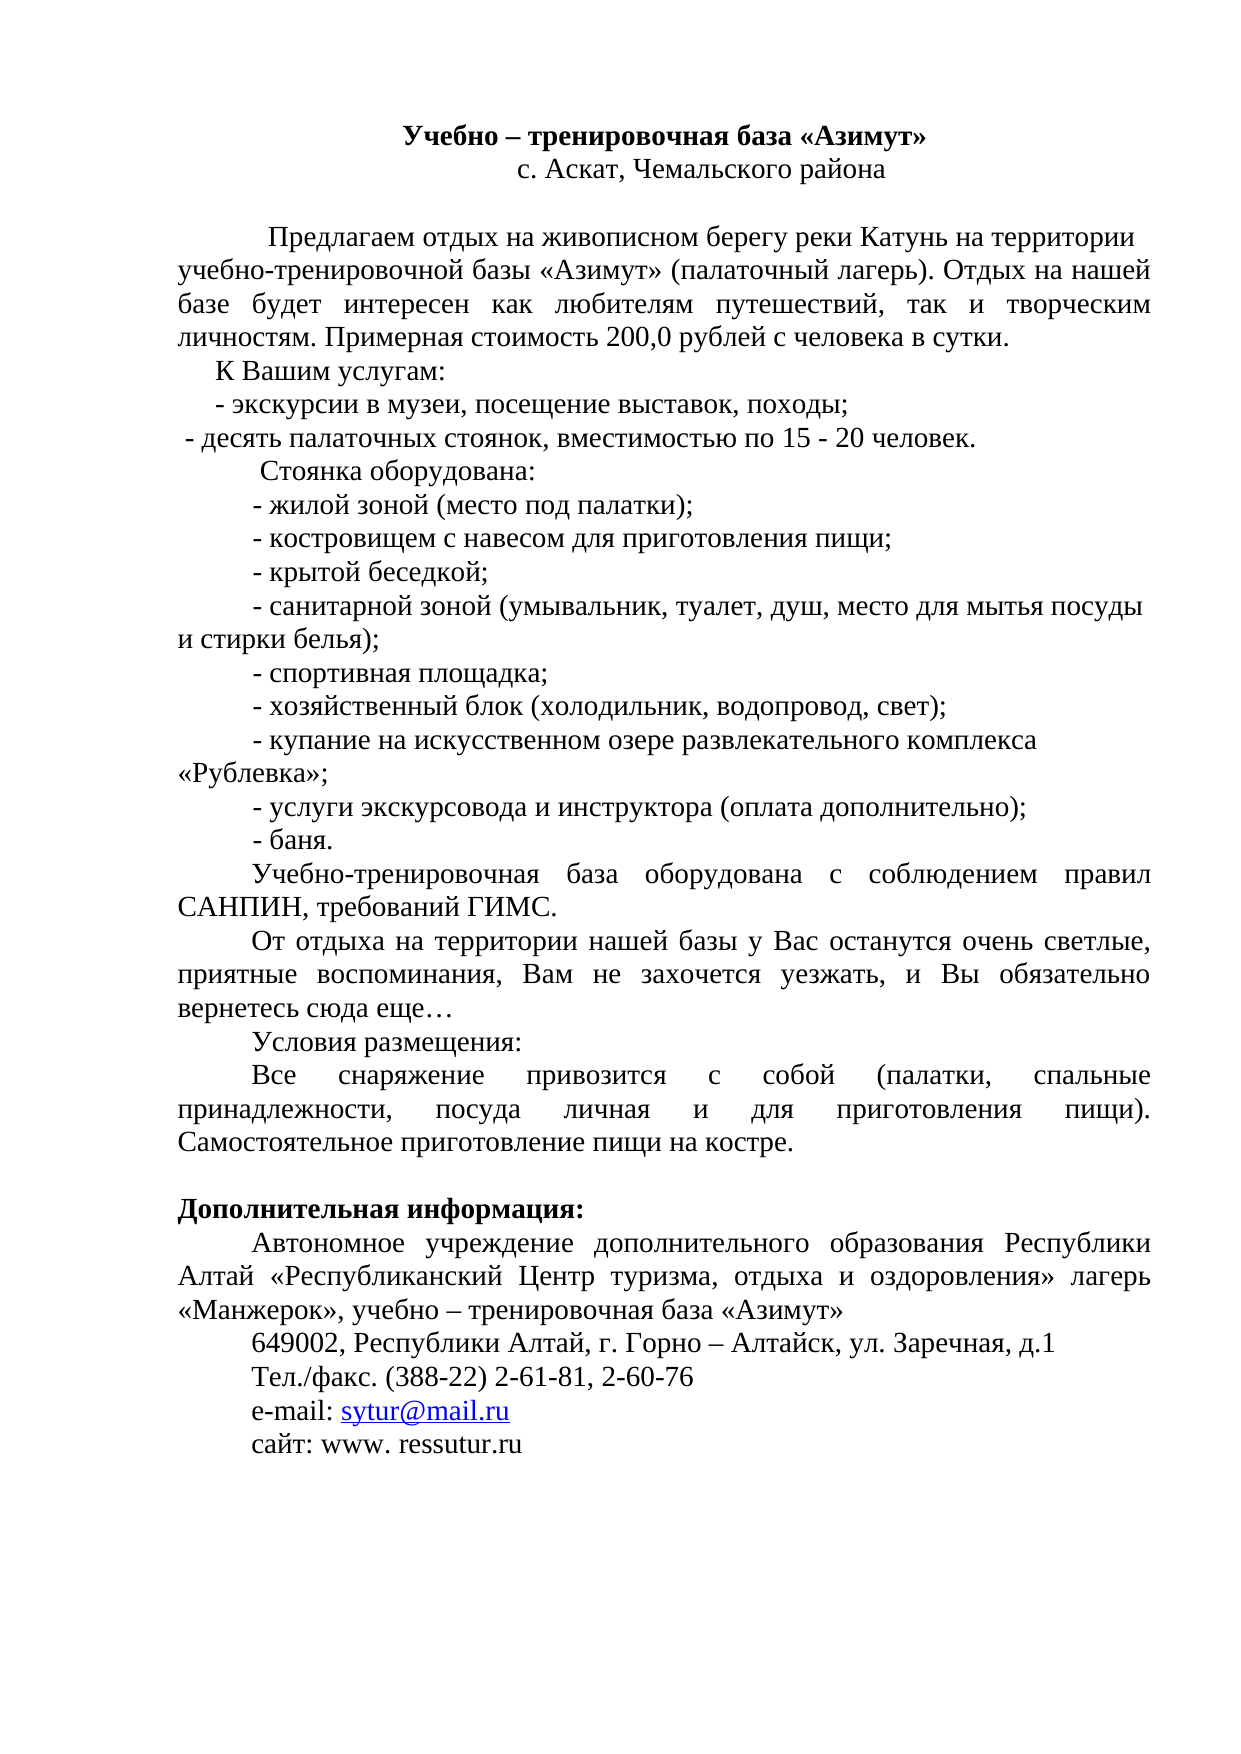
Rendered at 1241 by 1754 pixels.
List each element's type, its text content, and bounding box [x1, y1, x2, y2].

text и стирки белья); [177, 621, 1152, 655]
text От отдыха на территории нашей базы у Вас останутся очень светлые, приятные воспоминания, Вам не захочется уезжать, и Вы обязательно вернетесь сюда еще… [177, 923, 1152, 1024]
text Учебно-тренировочная база оборудована с соблюдением правил САНПИН, требований ГИМС. [177, 856, 1152, 923]
text К Вашим услугам: [177, 353, 1152, 386]
text - хозяйственный блок (холодильник, водопровод, свет); [252, 688, 1152, 722]
text сайт: www. ressutur.ru [177, 1426, 1152, 1460]
text - купание на искусственном озере развлекательного комплекса [252, 722, 1152, 755]
text - жилой зоной (место под палатки); [252, 487, 1152, 521]
text - крытой беседкой; [252, 554, 1152, 588]
text Учебно – тренировочная база «Азимут» [177, 118, 1152, 152]
text Предлагаем отдых на живописном берегу реки Катунь на территории [251, 185, 1152, 252]
text с. Аскат, Чемальского района [251, 152, 1152, 185]
text - санитарной зоной (умывальник, туалет, душ, место для мытья посуды [252, 588, 1152, 621]
text Условия размещения: [177, 1024, 1152, 1057]
text Стоянка оборудована: [252, 453, 1152, 487]
text Тел./факс. (388-22) 2-61-81, 2-60-76 [177, 1359, 1152, 1393]
text учебно-тренировочной базы «Азимут» (палаточный лагерь). Отдых на нашей базе будет интересен как любителям путешествий, так и творческим личностям. Примерная стоимость 200,0 рублей с человека в сутки. [177, 252, 1152, 353]
text e-mail: sytur@mail.ru [177, 1393, 1152, 1426]
text 649002, Республики Алтай, г. Горно – Алтайск, ул. Заречная, д.1 [177, 1326, 1152, 1359]
text Автономное учреждение дополнительного образования Республики Алтай «Республиканский Центр туризма, отдыха и оздоровления» лагерь «Манжерок», учебно – тренировочная база «Азимут» [177, 1225, 1152, 1326]
text - экскурсии в музеи, посещение выставок, походы; [177, 386, 1152, 420]
text - десять палаточных стоянок, вместимостью по 15 - 20 человек. [177, 420, 1152, 453]
text Дополнительная информация: [177, 1191, 1152, 1225]
text - спортивная площадка; [252, 655, 1152, 688]
text - услуги экскурсовода и инструктора (оплата дополнительно); [252, 789, 1152, 822]
text - костровищем с навесом для приготовления пищи; [252, 521, 1152, 554]
text Все снаряжение привозится с собой (палатки, спальные принадлежности, посуда личная и для приготовления пищи). Самостоятельное приготовление пищи на костре. [177, 1057, 1152, 1158]
text «Рублевка»; [177, 755, 1152, 789]
text - баня. [252, 822, 1152, 856]
